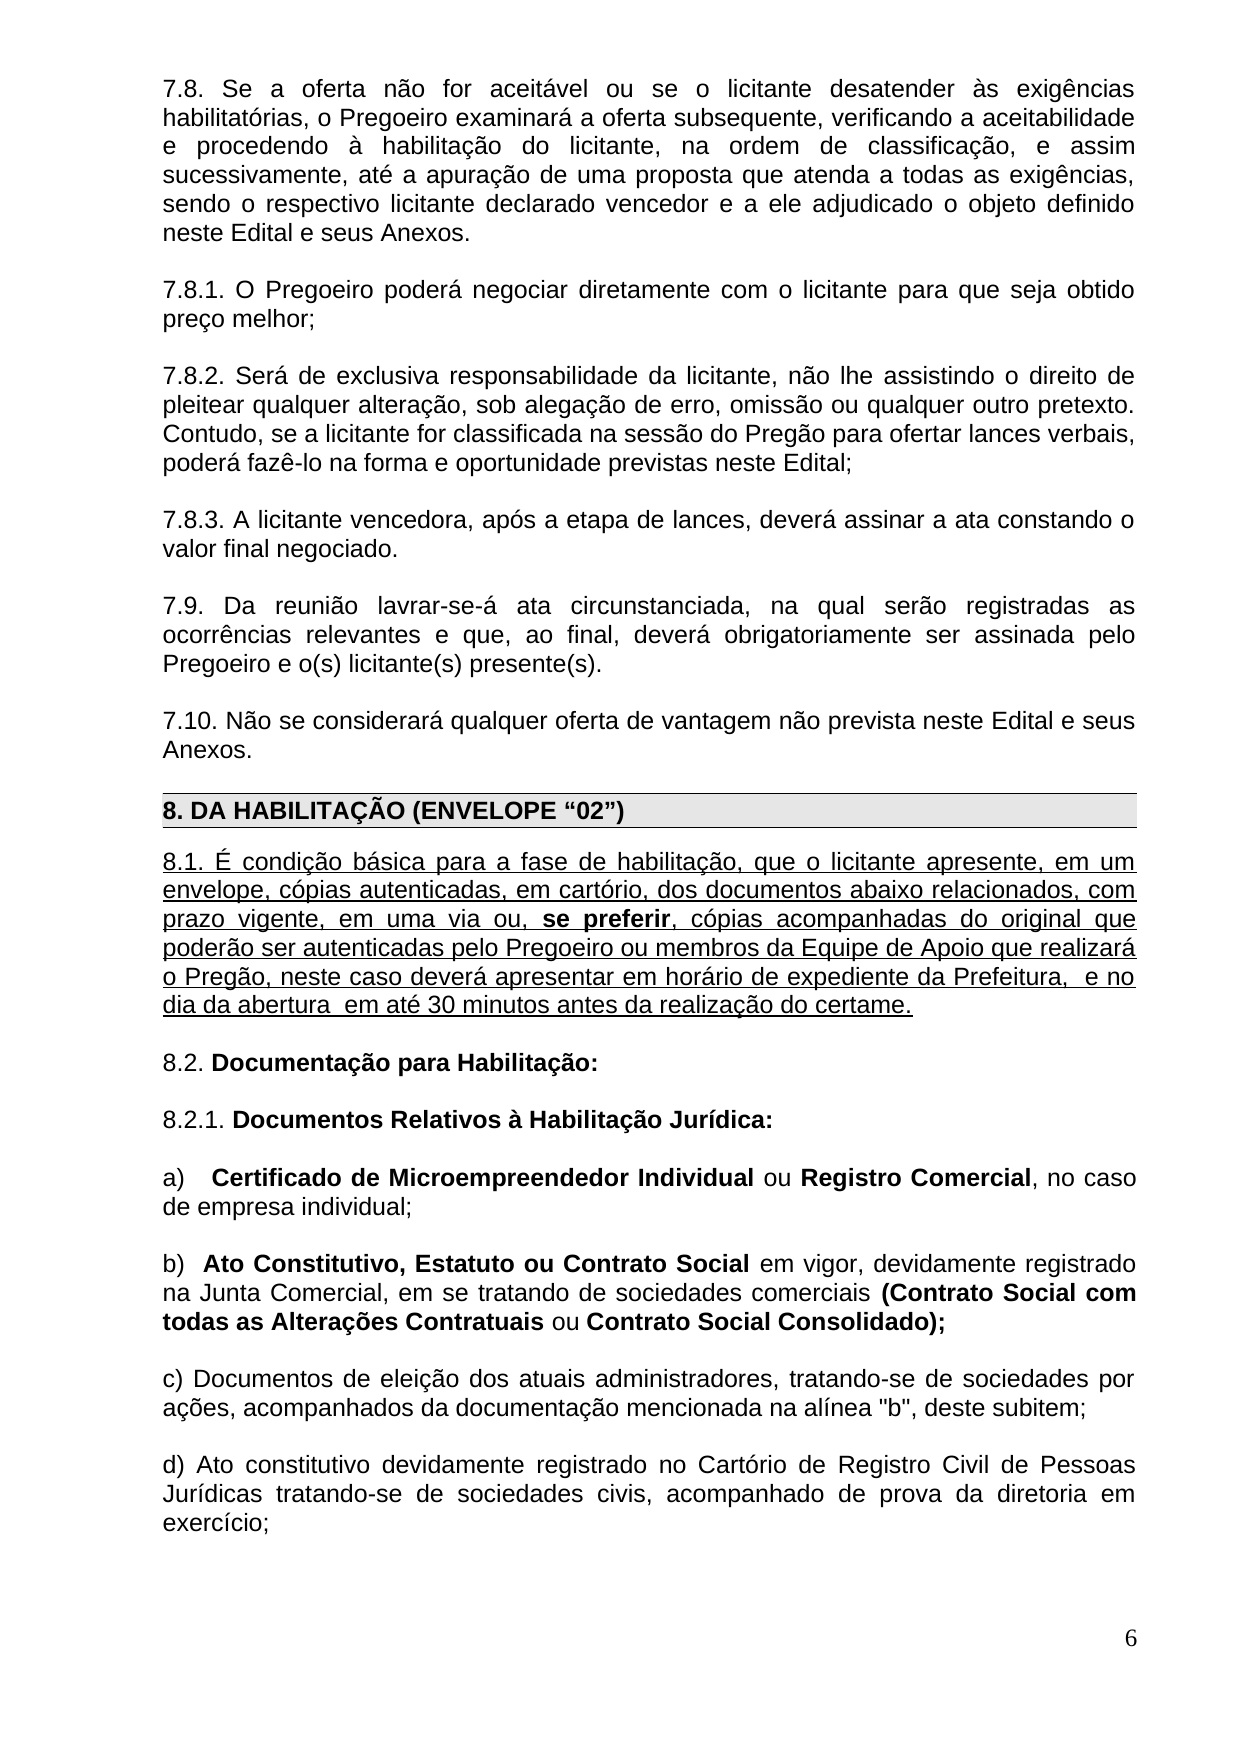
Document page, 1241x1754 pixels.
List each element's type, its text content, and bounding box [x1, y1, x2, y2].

text 7.8.1. O Pregoeiro poderá negociar diretamente com o licitante para que seja obtido preço melhor; [162, 275, 1137, 333]
text b) Ato Constitutivo, Estatuto ou Contrato Social em vigor, devidamente registrado na Junta Comercial, em se tratando de sociedades comerciais (Contrato Social com todas as Alterações Contratuais ou Contrato Social Consolidado); [162, 1249, 1137, 1336]
text 7.8.3. A licitante vencedora, após a etapa de lances, deverá assinar a ata constando o valor final negociado. [162, 505, 1137, 563]
text c) Documentos de eleição dos atuais administradores, tratando-se de sociedades por ações, acompanhados da documentação mencionada na alínea "b", deste subitem; [162, 1364, 1137, 1422]
text 7.8. Se a oferta não for aceitável ou se o licitante desatender às exigências habilitatórias, o Pregoeiro examinará a oferta subsequente, verificando a aceitabilidade e procedendo à habilitação do licitante, na ordem de classificação, e assim sucessivamente, até a apuração de uma proposta que atenda a todas as exigências, sendo o respectivo licitante declarado vencedor e a ele adjudicado o objeto definido neste Edital e seus Anexos. [162, 74, 1137, 246]
text 8.2.1. Documentos Relativos à Habilitação Jurídica: [162, 1106, 1137, 1134]
text 7.8.2. Será de exclusiva responsabilidade da licitante, não lhe assistindo o direito de pleitear qualquer alteração, sob alegação de erro, omissão ou qualquer outro pretexto. Contudo, se a licitante for classificada na sessão do Pregão para ofertar lances verbais, poderá fazê-lo na forma e oportunidade previstas neste Edital; [162, 361, 1137, 476]
text 8.2. Documentação para Habilitação: [162, 1048, 1137, 1077]
text 8. DA HABILITAÇÃO (ENVELOPE “02”) [162, 794, 1137, 828]
text d) Ato constitutivo devidamente registrado no Cartório de Registro Civil de Pessoas Jurídicas tratando-se de sociedades civis, acompanhado de prova da diretoria em exercício; [162, 1451, 1137, 1537]
text 8.1. É condição básica para a fase de habilitação, que o licitante apresente, em um envelope, cópias autenticadas, em cartório, dos documentos abaixo relacionados, com prazo vigente, em uma via ou, se preferir, cópias acompanhadas do original que poderão ser autenticadas pelo Pregoeiro ou membros da Equipe de Apoio que realizará o Pregão, neste caso deverá apresentar em horário de expediente da Prefeitura, e no dia da abertura em até 30 minutos antes da realização do certame. [162, 959, 1137, 1019]
text 7.10. Não se considerará qualquer oferta de vantagem não prevista neste Edital e seus Anexos. [162, 706, 1137, 764]
text 7.9. Da reunião lavrar-se-á ata circunstanciada, na qual serão registradas as ocorrências relevantes e que, ao final, deverá obrigatoriamente ser assinada pelo Pregoeiro e o(s) licitante(s) presente(s). [162, 591, 1137, 678]
text a) Certificado de Microempreendedor Individual ou Registro Comercial, no caso de empresa individual; [162, 1163, 1137, 1221]
